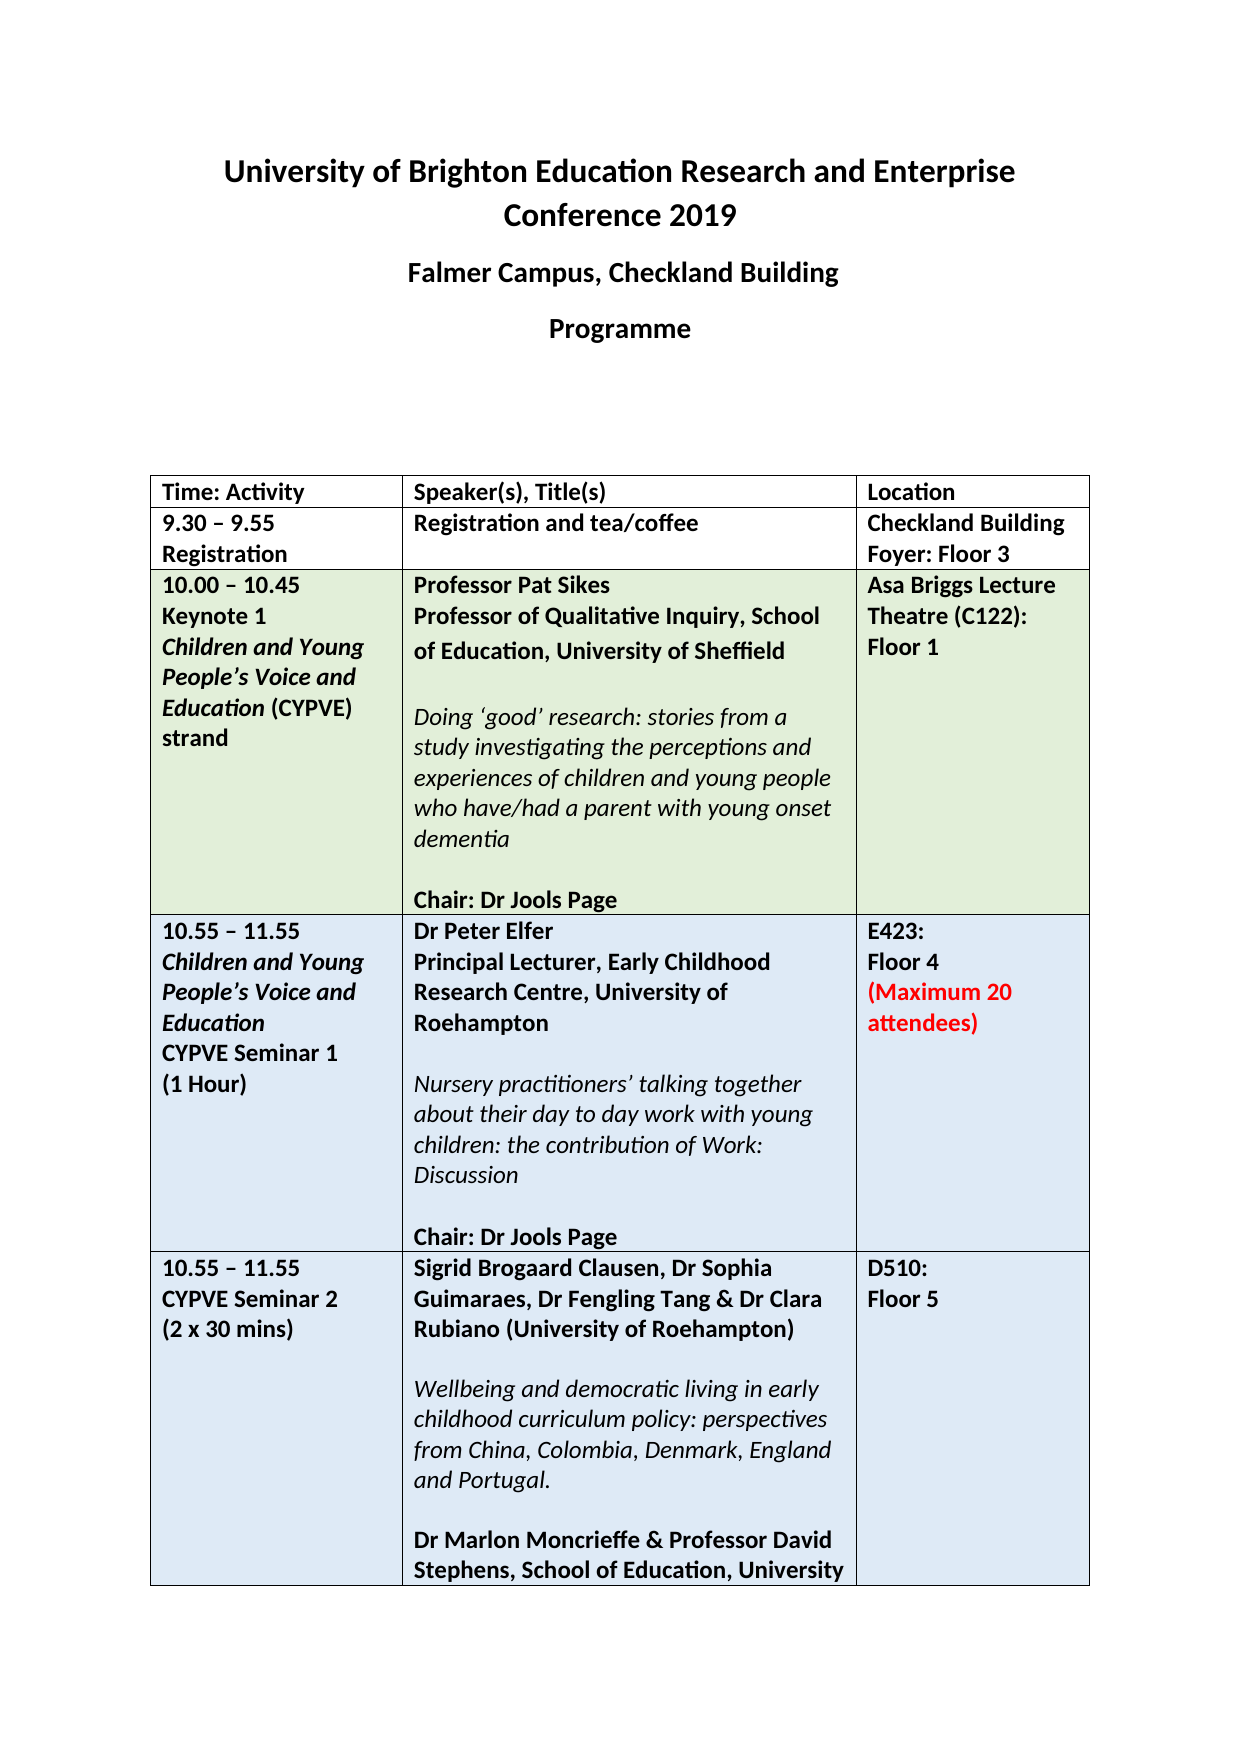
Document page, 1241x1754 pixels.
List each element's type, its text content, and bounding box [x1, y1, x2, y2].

table_header Time: Activity [151, 476, 402, 507]
table_cell Professor Pat Sikes Professor of Qualitative Inquiry, School of Education, University of Sheffield Doing ‘good’ research: stories from a study investigating the perceptions and experiences of children and young people who have/had a parent with young onset dementia Chair: Dr Jools Page [403, 570, 856, 914]
table_cell Dr Peter Elfer Principal Lecturer, Early Childhood Research Centre, University of Roehampton Nursery practitioners’ talking together about their day to day work with young children: the contribution of Work: Discussion Chair: Dr Jools Page [403, 915, 856, 1251]
table_cell D510: Floor 5 [857, 1252, 1089, 1585]
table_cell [403, 1252, 856, 1585]
table_cell E423: Floor 4 (Maximum 20 attendees) [857, 915, 1089, 1251]
text Programme [150, 310, 1090, 345]
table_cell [151, 1252, 402, 1585]
table_cell 10.00 – 10.45 Keynote 1 Children and Young People’s Voice and Education (CYPVE) strand [151, 570, 402, 914]
table_header Location [857, 476, 1089, 507]
table_cell 10.55 – 11.55 Children and Young People’s Voice and Education CYPVE Seminar 1 (1 Hour) [151, 915, 402, 1251]
table_cell Registration and tea/coffee [403, 508, 856, 569]
table_cell Checkland Building Foyer: Floor 3 [857, 508, 1089, 569]
text University of Brighton Education Research and Enterprise Conference 2019 [150, 150, 1090, 235]
text Falmer Campus, Checkland Building [150, 254, 1090, 290]
table_cell 9.30 – 9.55 Registration [151, 508, 402, 569]
table_cell Asa Briggs Lecture Theatre (C122): Floor 1 [857, 570, 1089, 914]
table_header Speaker(s), Title(s) [403, 476, 856, 507]
